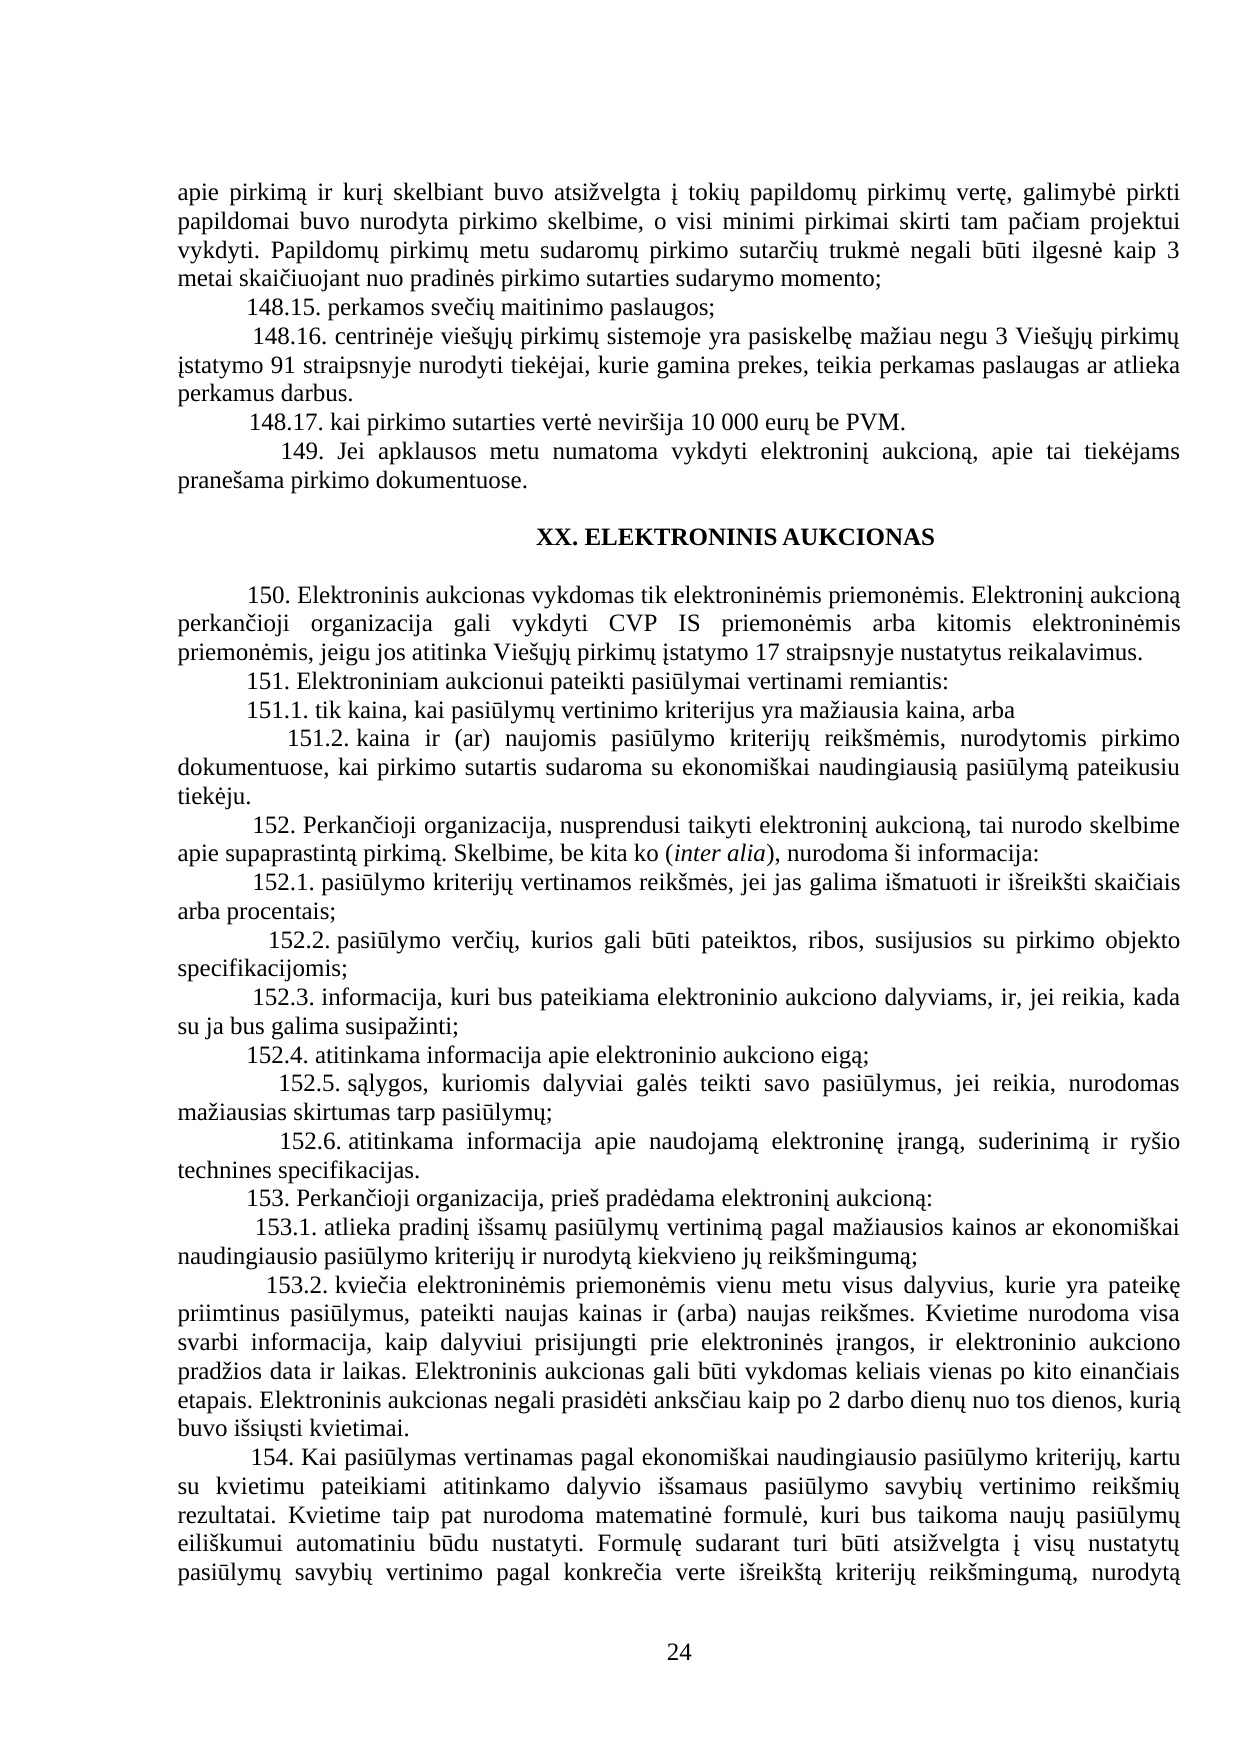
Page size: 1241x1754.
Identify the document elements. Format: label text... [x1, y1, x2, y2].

text XX. ELEKTRONINIS AUKCIONAS [290, 522, 1181, 551]
text 148.16. centrinėje viešųjų pirkimų sistemoje yra pasiskelbę mažiau negu 3 Viešųjų pirkimų įstatymo 91 straipsnyje nurodyti tiekėjai, kurie gamina prekes, teikia perkamas paslaugas ar atlieka perkamus darbus. [177, 321, 1181, 407]
text 150. Elektroninis aukcionas vykdomas tik elektroninėmis priemonėmis. Elektroninį aukcioną perkančioji organizacija gali vykdyti CVP IS priemonėmis arba kitomis elektroninėmis priemonėmis, jeigu jos atitinka Viešųjų pirkimų įstatymo 17 straipsnyje nustatytus reikalavimus. [177, 580, 1181, 666]
text 151.2. kaina ir (ar) naujomis pasiūlymo kriterijų reikšmėmis, nurodytomis pirkimo dokumentuose, kai pirkimo sutartis sudaroma su ekonomiškai naudingiausią pasiūlymą pateikusiu tiekėju. [177, 723, 1181, 810]
text 152.6. atitinkama informacija apie naudojamą elektroninę įrangą, suderinimą ir ryšio technines specifikacijas. [177, 1126, 1181, 1183]
text 152.1. pasiūlymo kriterijų vertinamos reikšmės, jei jas galima išmatuoti ir išreikšti skaičiais arba procentais; [177, 867, 1181, 925]
text 152.4. atitinkama informacija apie elektroninio aukciono eigą; [177, 1040, 1181, 1068]
text 152.2. pasiūlymo verčių, kurios gali būti pateiktos, ribos, susijusios su pirkimo objekto specifikacijomis; [177, 925, 1181, 982]
text 153.2. kviečia elektroninėmis priemonėmis vienu metu visus dalyvius, kurie yra pateikę priimtinus pasiūlymus, pateikti naujas kainas ir (arba) naujas reikšmes. Kvietime nurodoma visa svarbi informacija, kaip dalyviui prisijungti prie elektroninės įrangos, ir elektroninio aukciono pradžios data ir laikas. Elektroninis aukcionas gali būti vykdomas keliais vienas po kito einančiais etapais. Elektroninis aukcionas negali prasidėti anksčiau kaip po 2 darbo dienų nuo tos dienos, kurią buvo išsiųsti kvietimai. [177, 1270, 1181, 1442]
text 149. Jei apklausos metu numatoma vykdyti elektroninį aukcioną, apie tai tiekėjams pranešama pirkimo dokumentuose. [177, 436, 1181, 493]
text 153.1. atlieka pradinį išsamų pasiūlymų vertinimą pagal mažiausios kainos ar ekonomiškai naudingiausio pasiūlymo kriterijų ir nurodytą kiekvieno jų reikšmingumą; [177, 1212, 1181, 1270]
text 153. Perkančioji organizacija, prieš pradėdama elektroninį aukcioną: [177, 1183, 1181, 1212]
text 151.1. tik kaina, kai pasiūlymų vertinimo kriterijus yra mažiausia kaina, arba [177, 695, 1181, 723]
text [177, 177, 1181, 292]
text 148.17. kai pirkimo sutarties vertė neviršija 10 000 eurų be PVM. [177, 407, 1181, 436]
text 152. Perkančioji organizacija, nusprendusi taikyti elektroninį aukcioną, tai nurodo skelbime apie supaprastintą pirkimą. Skelbime, be kita ko (inter alia), nurodoma ši informacija: [177, 810, 1181, 867]
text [177, 1442, 1181, 1586]
text 152.5. sąlygos, kuriomis dalyviai galės teikti savo pasiūlymus, jei reikia, nurodomas mažiausias skirtumas tarp pasiūlymų; [177, 1068, 1181, 1126]
text 148.15. perkamos svečių maitinimo paslaugos; [177, 292, 1181, 321]
text 151. Elektroniniam aukcionui pateikti pasiūlymai vertinami remiantis: [177, 666, 1181, 695]
text 152.3. informacija, kuri bus pateikiama elektroninio aukciono dalyviams, ir, jei reikia, kada su ja bus galima susipažinti; [177, 982, 1181, 1040]
